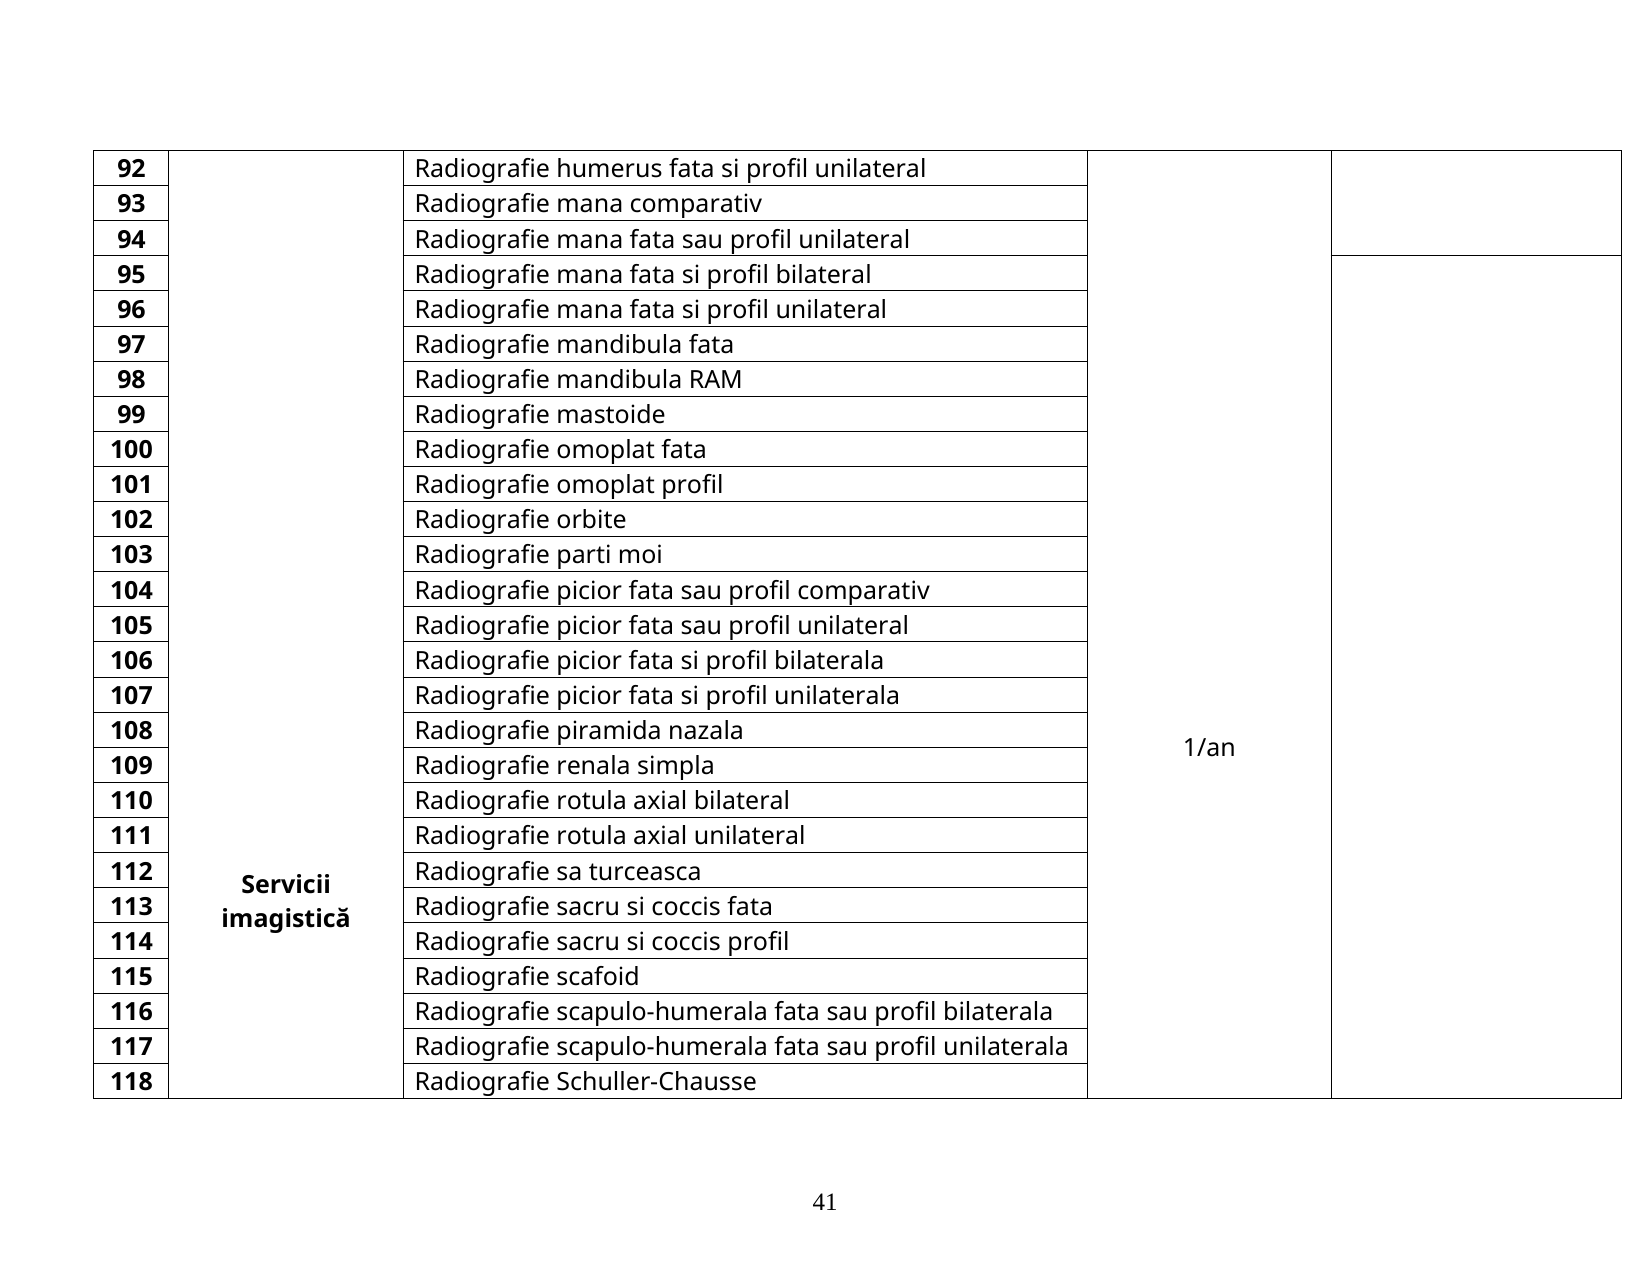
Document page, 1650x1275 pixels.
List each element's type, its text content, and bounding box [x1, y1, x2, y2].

table_cell 118 [94, 1064, 168, 1098]
table_cell Radiografie rotula axial bilateral [404, 783, 1087, 817]
table_cell 96 [94, 291, 168, 326]
table_cell 109 [94, 748, 168, 782]
table_cell 103 [94, 537, 168, 571]
table_cell Radiografie orbite [404, 502, 1087, 536]
table_cell 104 [94, 572, 168, 606]
table_cell 116 [94, 994, 168, 1028]
table_cell 94 [94, 221, 168, 255]
table_cell Radiografie parti moi [404, 537, 1087, 571]
table_cell Radiografie omoplat profil [404, 467, 1087, 501]
table_cell 101 [94, 467, 168, 501]
table_cell 92 [94, 151, 168, 185]
table_cell Radiografie mana fata si profil bilateral [404, 256, 1087, 290]
table_cell 105 [94, 607, 168, 641]
table_cell Radiografie sacru si coccis fata [404, 888, 1087, 922]
table_cell 98 [94, 362, 168, 396]
table_cell 99 [94, 397, 168, 431]
table_cell 114 [94, 923, 168, 957]
table_cell Radiografie Schuller-Chausse [404, 1064, 1087, 1098]
table_cell Radiografie sacru si coccis profil [404, 923, 1087, 957]
table_cell 117 [94, 1029, 168, 1063]
table_cell 100 [94, 432, 168, 466]
table_cell Radiografie picior fata sau profil comparativ [404, 572, 1087, 606]
table_cell 115 [94, 959, 168, 992]
table_cell Radiografie rotula axial unilateral [404, 818, 1087, 852]
table_cell Radiografie mana comparativ [404, 186, 1087, 220]
table_cell 106 [94, 642, 168, 677]
table_cell Radiografie scafoid [404, 959, 1087, 992]
table_cell Radiografie piramida nazala [404, 713, 1087, 747]
table_cell Radiografie mastoide [404, 397, 1087, 431]
table_cell Radiografie mana fata sau profil unilateral [404, 221, 1087, 255]
table_cell Radiografie mana fata si profil unilateral [404, 291, 1087, 326]
table_cell Radiografie mandibula RAM [404, 362, 1087, 396]
table_cell 111 [94, 818, 168, 852]
table_cell Radiografie picior fata si profil unilaterala [404, 678, 1087, 712]
table_cell Radiografie mandibula fata [404, 327, 1087, 361]
table_cell Radiografie sa turceasca [404, 853, 1087, 887]
table_cell Radiografie scapulo-humerala fata sau profil bilaterala [404, 994, 1087, 1028]
table_cell Radiografie picior fata sau profil unilateral [404, 607, 1087, 641]
table_cell 93 [94, 186, 168, 220]
table_cell 112 [94, 853, 168, 887]
table_cell Radiografie scapulo-humerala fata sau profil unilaterala [404, 1029, 1087, 1063]
table_cell Radiografie humerus fata si profil unilateral [404, 151, 1087, 185]
table_cell Radiografie picior fata si profil bilaterala [404, 642, 1087, 677]
table_cell 110 [94, 783, 168, 817]
table_cell Radiografie renala simpla [404, 748, 1087, 782]
table_cell Radiografie omoplat fata [404, 432, 1087, 466]
table_cell 95 [94, 256, 168, 290]
table_cell 97 [94, 327, 168, 361]
table_cell 102 [94, 502, 168, 536]
table_cell [1332, 256, 1621, 1098]
table_cell 107 [94, 678, 168, 712]
table_cell 108 [94, 713, 168, 747]
table_cell 113 [94, 888, 168, 922]
